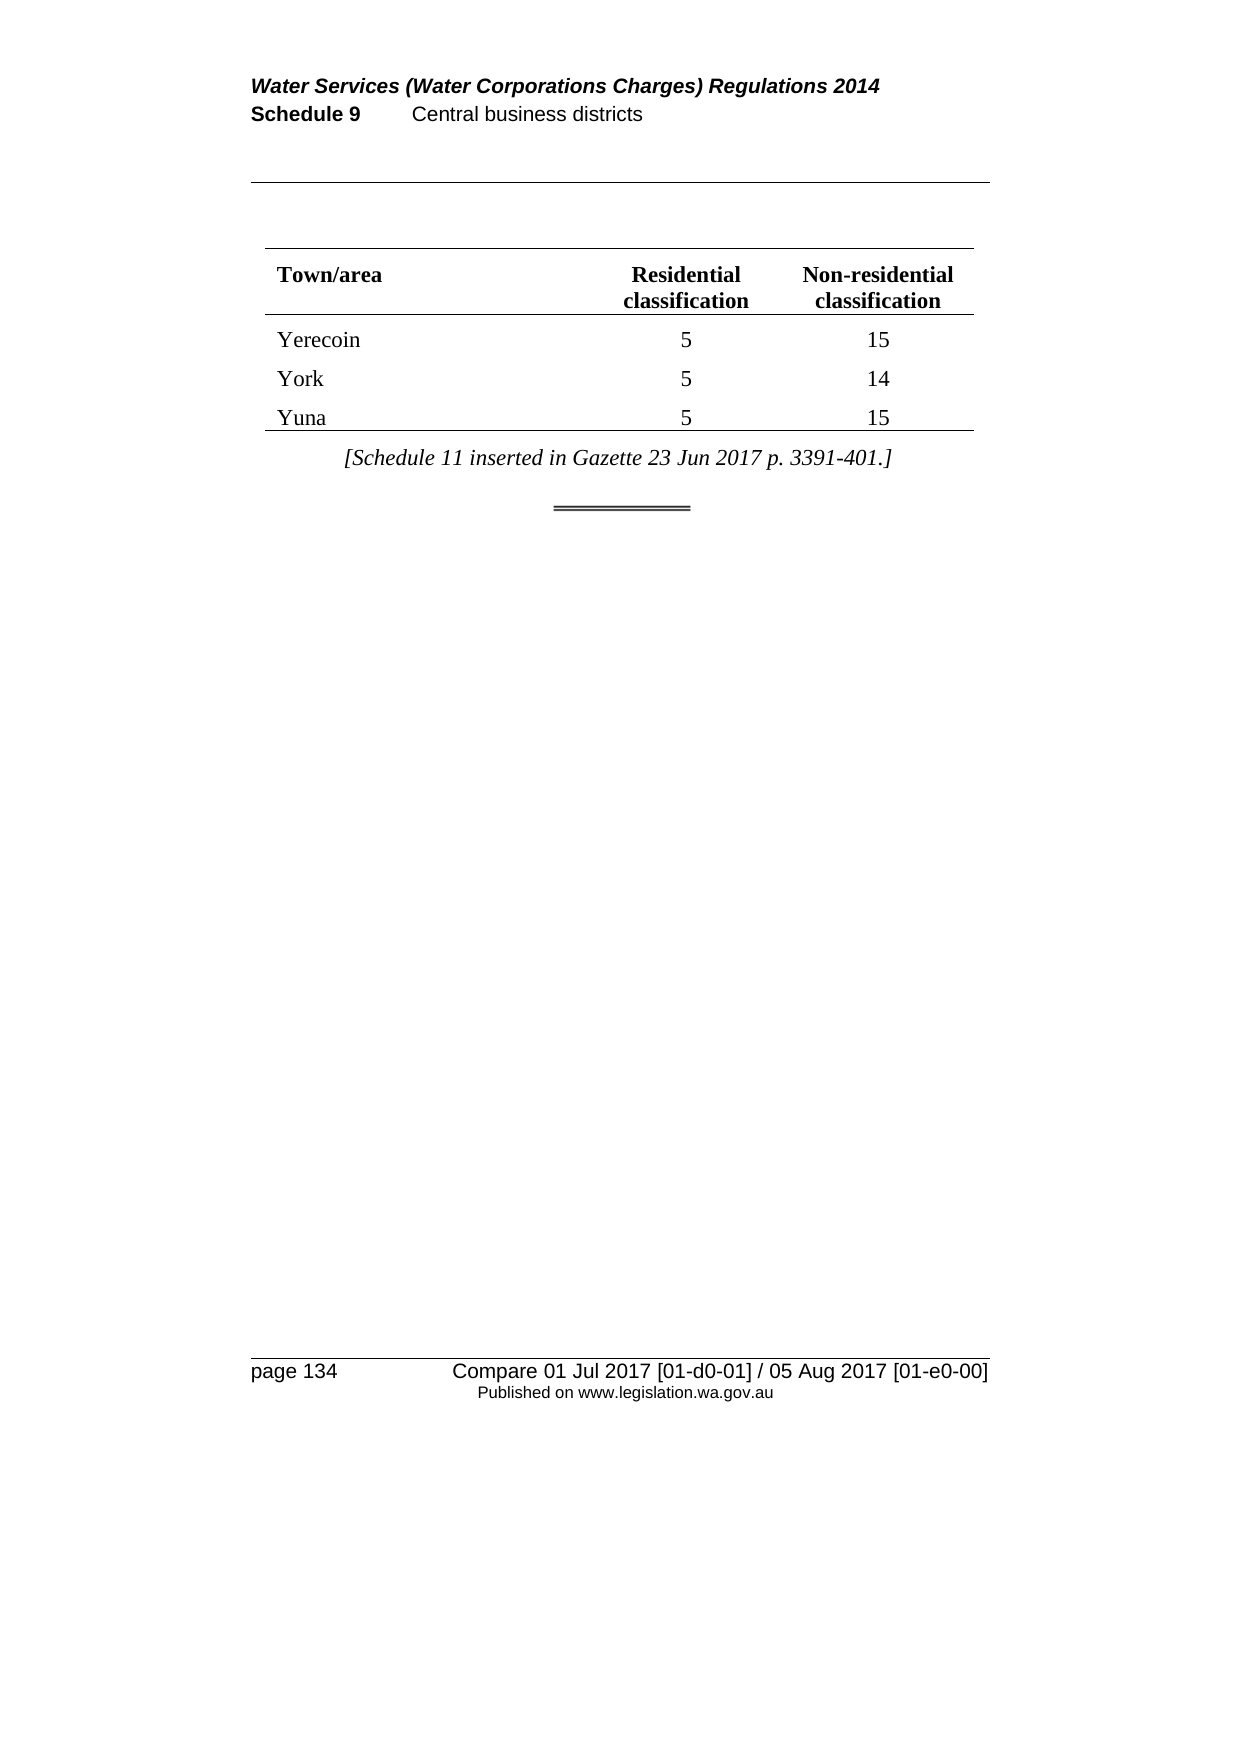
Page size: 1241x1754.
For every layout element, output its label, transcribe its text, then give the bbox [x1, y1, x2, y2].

picture [543, 495, 697, 524]
text [Schedule 11 inserted in Gazette 23 Jun 2017 p. 3391-401.] [251, 444, 990, 470]
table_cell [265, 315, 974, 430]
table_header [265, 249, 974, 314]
